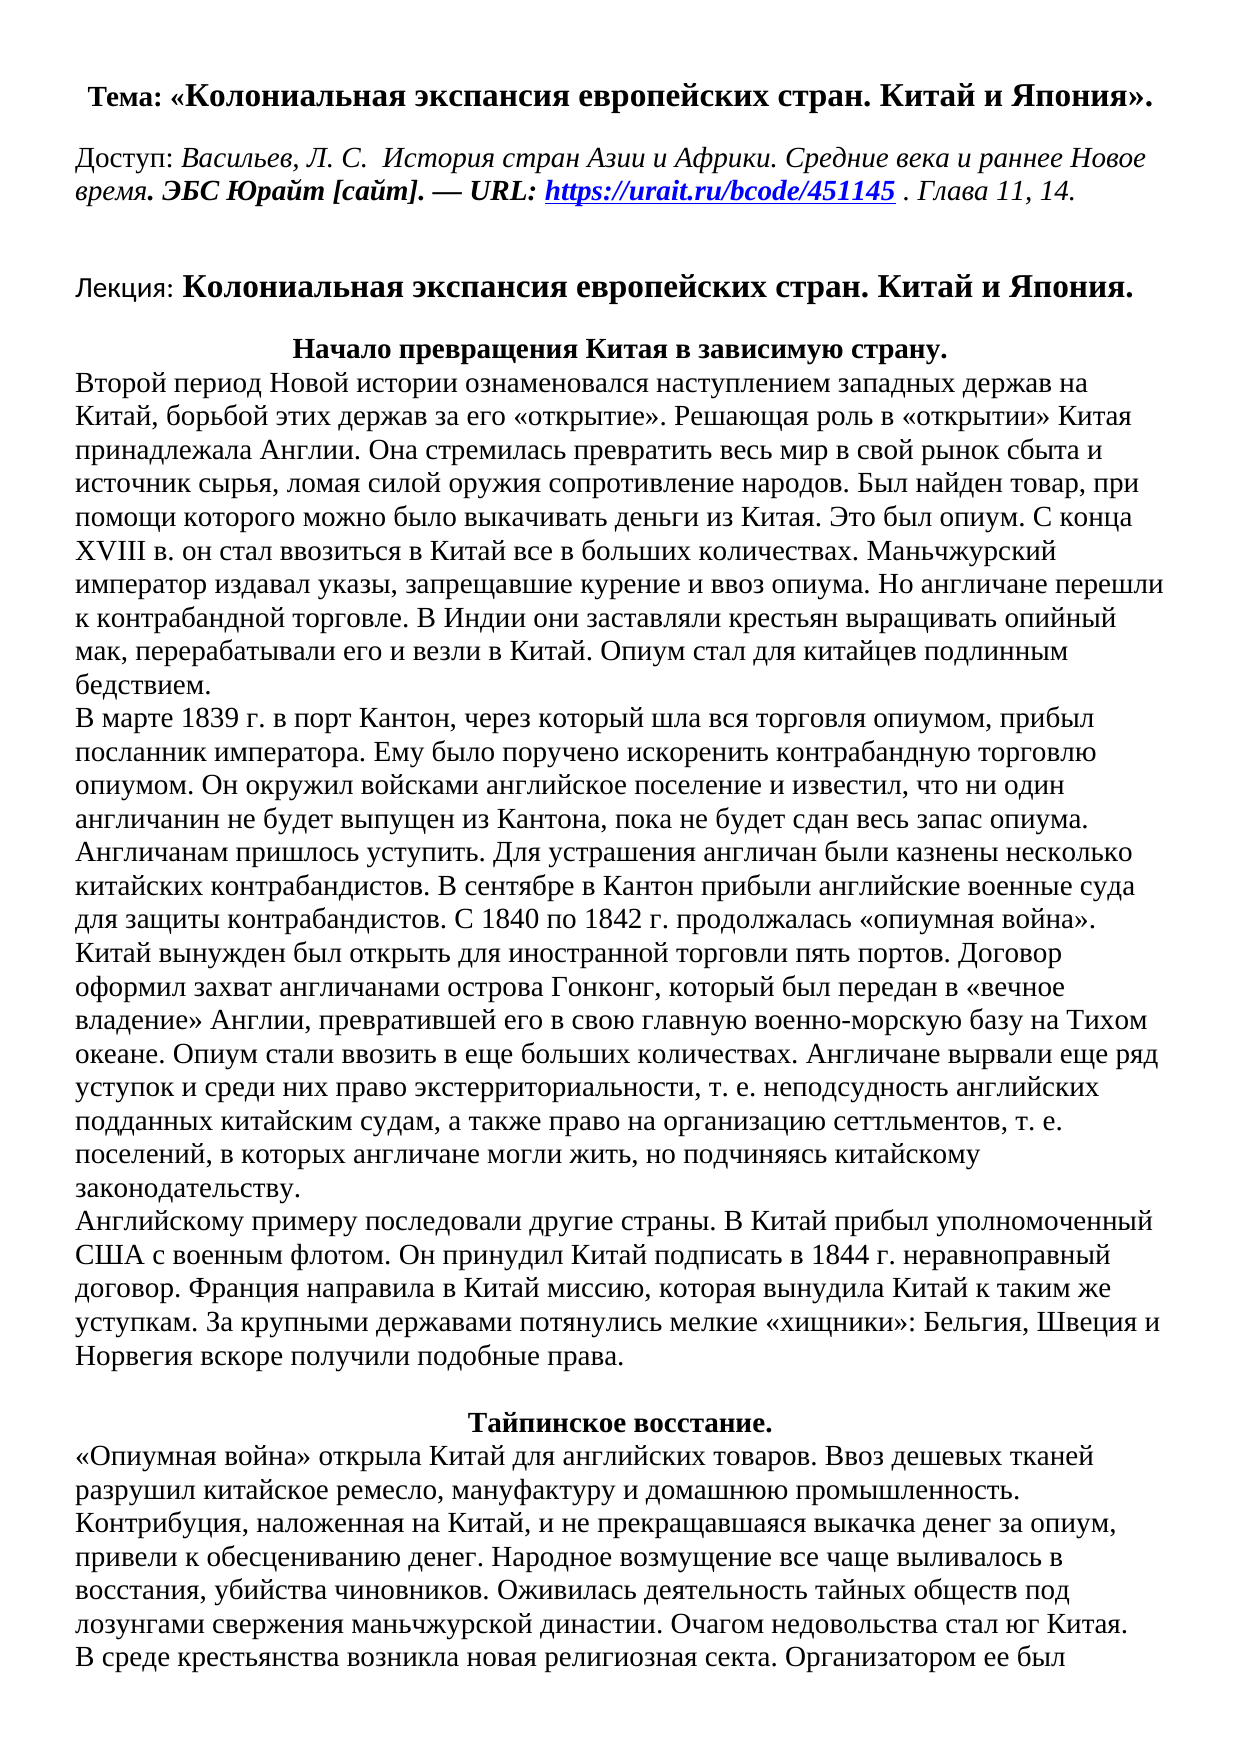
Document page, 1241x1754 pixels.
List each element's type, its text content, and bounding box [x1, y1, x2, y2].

text Тайпинское восстание. [75, 1405, 1165, 1438]
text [75, 1438, 1165, 1673]
text Тема: «Колониальная экспансия европейских стран. Китай и Япония». [75, 75, 1165, 113]
text Лекция: Колониальная экспансия европейских стран. Китай и Япония. [75, 266, 1165, 305]
text Второй период Новой истории ознаменовался наступлением западных держав на Китай, борьбой этих держав за его «открытие». Решающая роль в «открытии» Китая принадлежала Англии. Она стремилась превратить весь мир в свой рынок сбыта и источник сырья, ломая силой оружия сопротивление народов. Был найден товар, при помощи которого можно было выкачивать деньги из Китая. Это был опиум. С конца ХVIII в. он стал ввозиться в Китай все в больших количествах. Маньчжурский император издавал указы, запрещавшие курение и ввоз опиума. Но англичане перешли к контрабандной торговле. В Индии они заставляли крестьян выращивать опийный мак, перерабатывали его и везли в Китай. Опиум стал для китайцев подлинным бедствием. В марте 1839 г. в порт Кантон, через который шла вся торговля опиумом, прибыл посланник императора. Ему было поручено искоренить контрабандную торговлю опиумом. Он окружил войсками английское поселение и известил, что ни один англичанин не будет выпущен из Кантона, пока не будет сдан весь запас опиума. Англичанам пришлось уступить. Для устрашения англичан были казнены несколько китайских контрабандистов. В сентябре в Кантон прибыли английские военные суда для защиты контрабандистов. С 1840 по 1842 г. продолжалась «опиумная война». Китай вынужден был открыть для иностранной торговли пять портов. Договор оформил захват англичанами острова Гонконг, который был передан в «вечное владение» Англии, превратившей его в свою главную военно-морскую базу на Тихом океане. Опиум стали ввозить в еще больших количествах. Англичане вырвали еще ряд уступок и среди них право экстерриториальности, т. е. неподсудность английских подданных китайским судам, а также право на организацию сеттльментов, т. е. поселений, в которых англичане могли жить, но подчиняясь китайскому законодательству. Английскому примеру последовали другие страны. В Китай прибыл уполномоченный США с военным флотом. Он принудил Китай подписать в 1844 г. неравноправный договор. Франция направила в Китай миссию, которая вынудила Китай к таким же уступкам. За крупными державами потянулись мелкие «хищники»: Бельгия, Швеция и Норвегия вскоре получили подобные права. [75, 365, 1165, 1371]
text Начало превращения Китая в зависимую страну. [75, 331, 1165, 365]
text Доступ: Васильев, Л. С. История стран Азии и Африки. Средние века и раннее Новое время. ЭБС Юрайт [сайт]. — URL: https://urait.ru/bcode/451145 . Глава 11, 14. [75, 140, 1165, 207]
